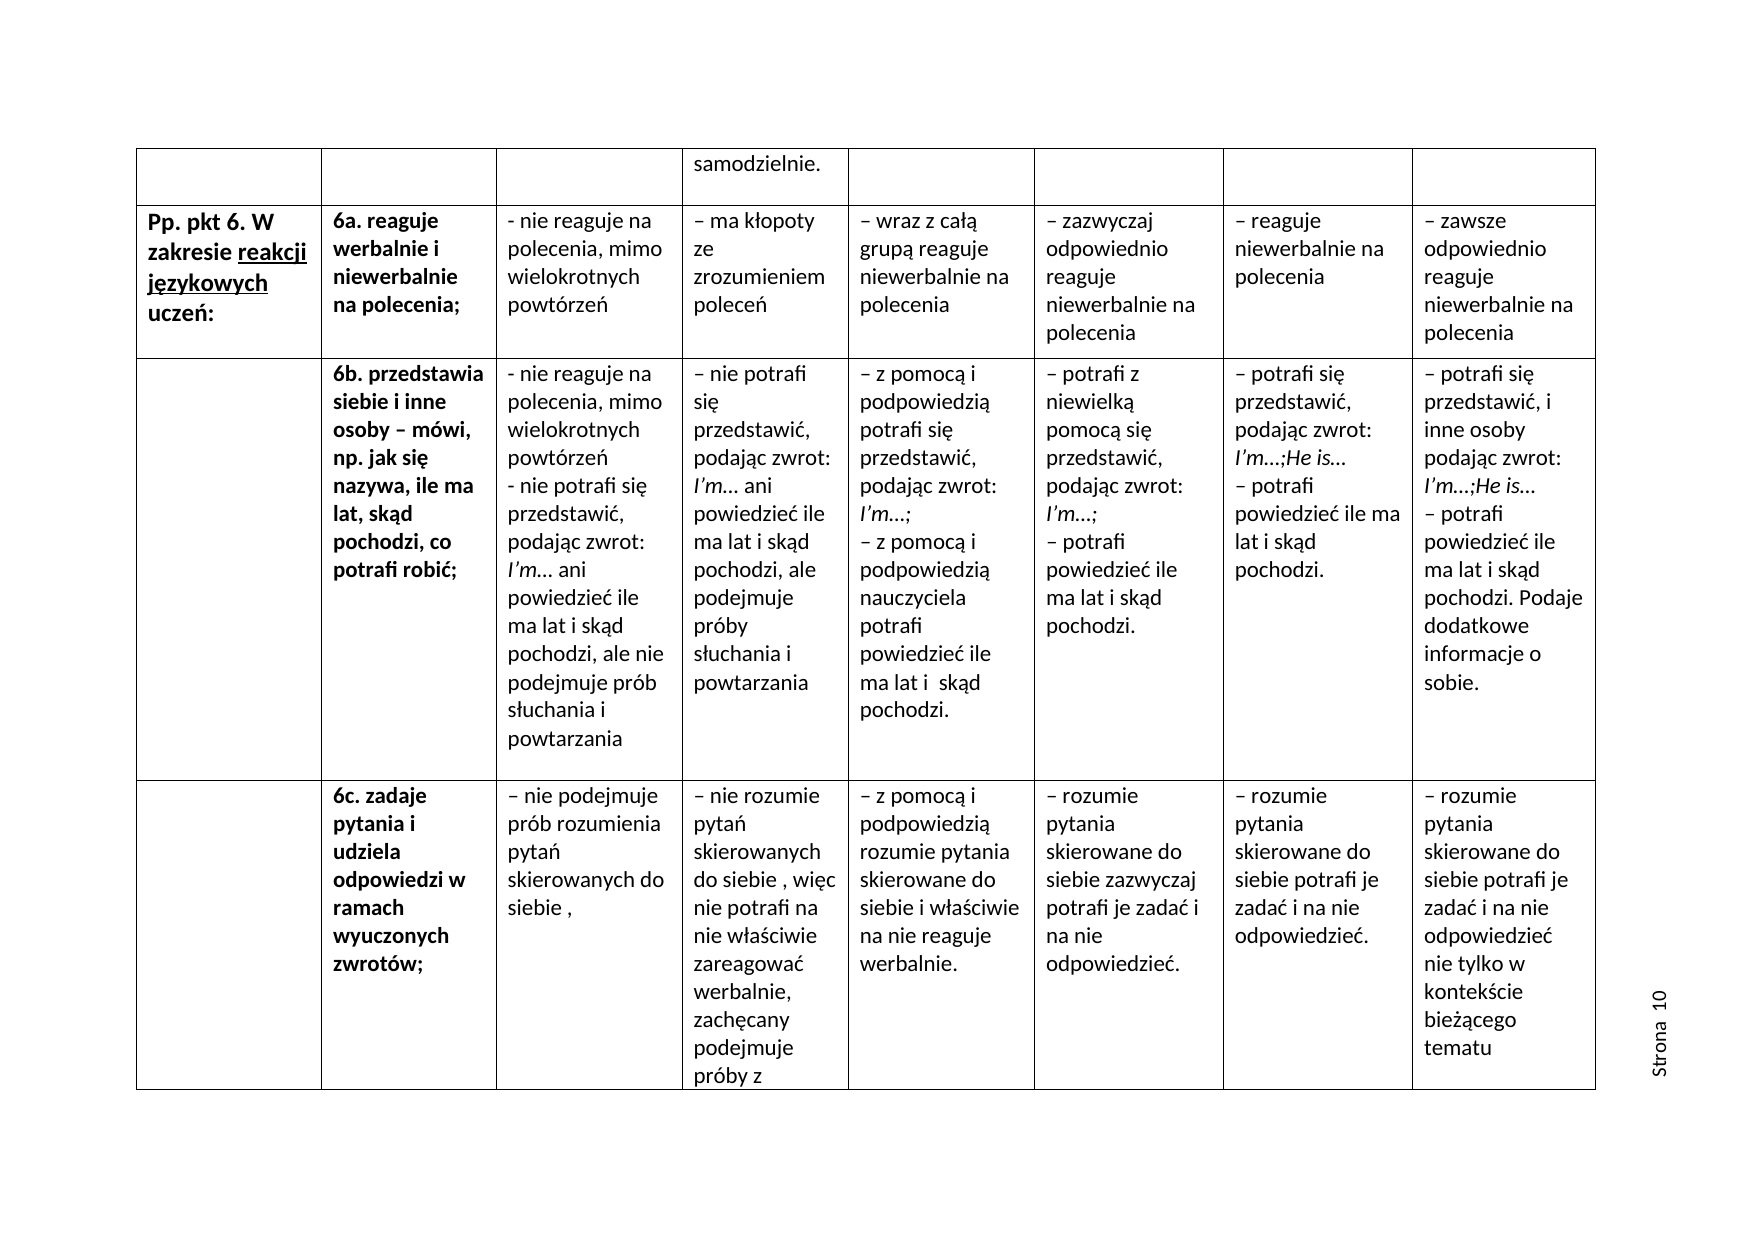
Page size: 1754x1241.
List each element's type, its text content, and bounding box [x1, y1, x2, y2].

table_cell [849, 781, 1034, 1089]
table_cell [1413, 149, 1595, 205]
table_cell – nie potrafi się przedstawić, podając zwrot: I’m… ani powiedzieć ile ma lat i skąd pochodzi, ale podejmuje próby słuchania i powtarzania [683, 359, 848, 780]
table_cell – reaguje niewerbalnie na polecenia [1224, 206, 1412, 358]
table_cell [1224, 781, 1412, 1089]
table_cell 6a. reaguje werbalnie i niewerbalnie na polecenia; [322, 206, 496, 358]
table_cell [1413, 781, 1595, 1089]
table_cell – potrafi się przedstawić, podając zwrot: I’m…;He is… – potrafi powiedzieć ile ma lat i skąd pochodzi. [1224, 359, 1412, 780]
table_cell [497, 149, 682, 205]
table_cell - nie reaguje na polecenia, mimo wielokrotnych powtórzeń - nie potrafi się przedstawić, podając zwrot: I’m… ani powiedzieć ile ma lat i skąd pochodzi, ale nie podejmuje prób słuchania i powtarzania [497, 359, 682, 780]
table_cell – zazwyczaj odpowiednio reaguje niewerbalnie na polecenia [1035, 206, 1223, 358]
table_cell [322, 781, 496, 1089]
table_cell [683, 149, 848, 205]
table_cell [137, 359, 321, 780]
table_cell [1224, 149, 1412, 205]
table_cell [497, 781, 682, 1089]
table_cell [849, 149, 1034, 205]
table_cell Pp. pkt 6. W zakresie reakcji językowych uczeń: [137, 206, 321, 358]
table_cell – zawsze odpowiednio reaguje niewerbalnie na polecenia [1413, 206, 1595, 358]
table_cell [683, 781, 848, 1089]
table_cell 6b. przedstawia siebie i inne osoby – mówi, np. jak się nazywa, ile ma lat, skąd pochodzi, co potrafi robić; [322, 359, 496, 780]
table_cell - nie reaguje na polecenia, mimo wielokrotnych powtórzeń [497, 206, 682, 358]
table_cell [137, 781, 321, 1089]
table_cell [322, 149, 496, 205]
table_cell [1035, 781, 1223, 1089]
table_cell – potrafi z niewielką pomocą się przedstawić, podając zwrot: I’m…; – potrafi powiedzieć ile ma lat i skąd pochodzi. [1035, 359, 1223, 780]
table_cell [1035, 149, 1223, 205]
table_cell – ma kłopoty ze zrozumieniem poleceń [683, 206, 848, 358]
table_cell – wraz z całą grupą reaguje niewerbalnie na polecenia [849, 206, 1034, 358]
table_cell – potrafi się przedstawić, i inne osoby podając zwrot: I’m…;He is… – potrafi powiedzieć ile ma lat i skąd pochodzi. Podaje dodatkowe informacje o sobie. [1413, 359, 1595, 780]
table_cell – z pomocą i podpowiedzią potrafi się przedstawić, podając zwrot: I’m…; – z pomocą i podpowiedzią nauczyciela potrafi powiedzieć ile ma lat i skąd pochodzi. [849, 359, 1034, 780]
